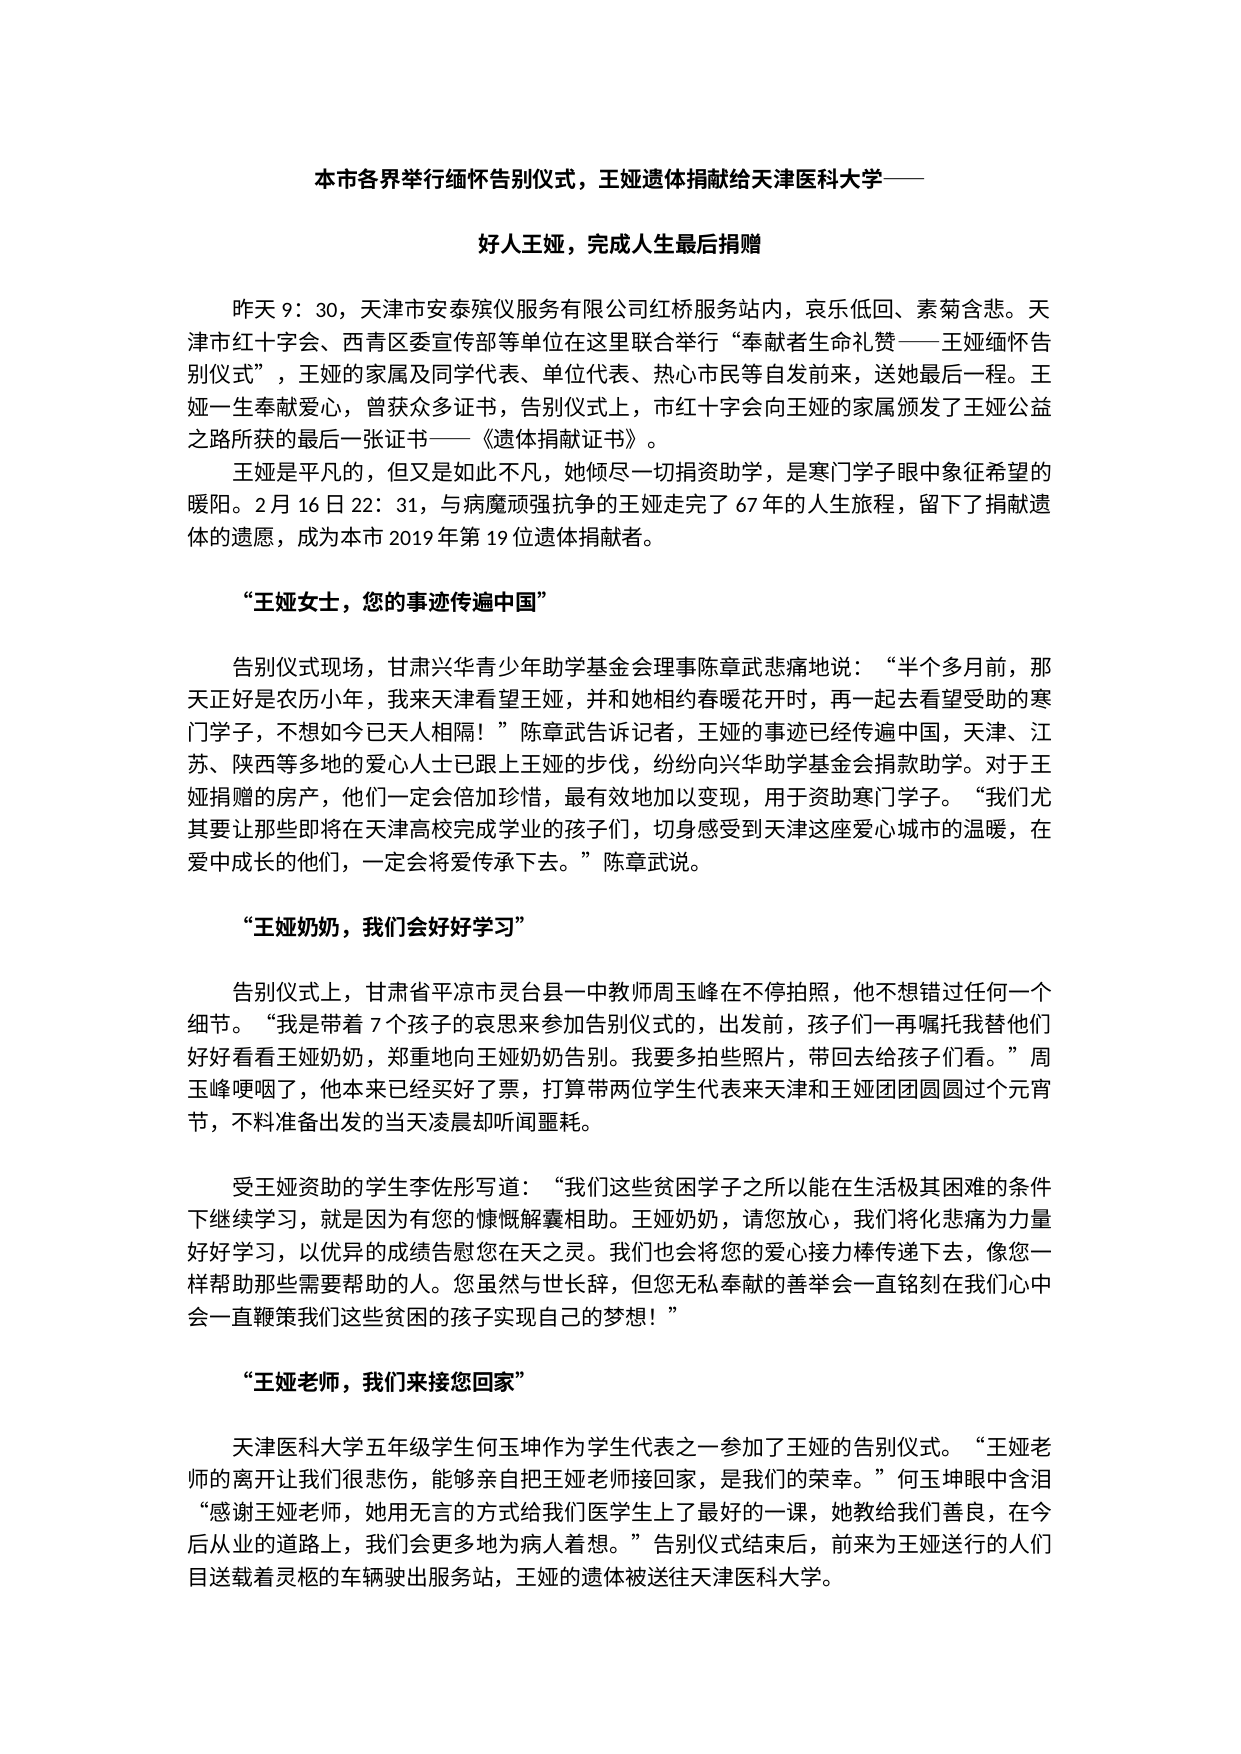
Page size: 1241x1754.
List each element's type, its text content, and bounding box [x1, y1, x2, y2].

text 王娅是平凡的，但又是如此不凡，她倾尽一切捐资助学，是寒门学子眼中象征希望的暖阳。2月16日22：31，与病魔顽强抗争的王娅走完了67年的人生旅程，留下了捐献遗体的遗愿，成为本市2019年第19位遗体捐献者。 [187, 454, 1053, 552]
text “王娅奶奶，我们会好好学习” [187, 909, 1053, 942]
text 告别仪式现场，甘肃兴华青少年助学基金会理事陈章武悲痛地说：“半个多月前，那天正好是农历小年，我来天津看望王娅，并和她相约春暖花开时，再一起去看望受助的寒门学子，不想如今已天人相隔！”陈章武告诉记者，王娅的事迹已经传遍中国，天津、江苏、陕西等多地的爱心人士已跟上王娅的步伐，纷纷向兴华助学基金会捐款助学。对于王娅捐赠的房产，他们一定会倍加珍惜，最有效地加以变现，用于资助寒门学子。“我们尤其要让那些即将在天津高校完成学业的孩子们，切身感受到天津这座爱心城市的温暖，在爱中成长的他们，一定会将爱传承下去。”陈章武说。 [187, 649, 1053, 877]
text 好人王娅，完成人生最后捐赠 [187, 227, 1053, 259]
text 昨天9：30，天津市安泰殡仪服务有限公司红桥服务站内，哀乐低回、素菊含悲。天津市红十字会、西青区委宣传部等单位在这里联合举行“奉献者生命礼赞——王娅缅怀告别仪式”，王娅的家属及同学代表、单位代表、热心市民等自发前来，送她最后一程。王娅一生奉献爱心，曾获众多证书，告别仪式上，市红十字会向王娅的家属颁发了王娅公益之路所获的最后一张证书——《遗体捐献证书》。 [187, 292, 1053, 454]
text 告别仪式上，甘肃省平凉市灵台县一中教师周玉峰在不停拍照，他不想错过任何一个细节。“我是带着7个孩子的哀思来参加告别仪式的，出发前，孩子们一再嘱托我替他们好好看看王娅奶奶，郑重地向王娅奶奶告别。我要多拍些照片，带回去给孩子们看。”周玉峰哽咽了，他本来已经买好了票，打算带两位学生代表来天津和王娅团团圆圆过个元宵节，不料准备出发的当天凌晨却听闻噩耗。 [187, 974, 1053, 1137]
text 本市各界举行缅怀告别仪式，王娅遗体捐献给天津医科大学—— [187, 162, 1053, 194]
text 受王娅资助的学生李佐彤写道：“我们这些贫困学子之所以能在生活极其困难的条件下继续学习，就是因为有您的慷慨解囊相助。王娅奶奶，请您放心，我们将化悲痛为力量，好好学习，以优异的成绩告慰您在天之灵。我们也会将您的爱心接力棒传递下去，像您一样帮助那些需要帮助的人。您虽然与世长辞，但您无私奉献的善举会一直铭刻在我们心中，会一直鞭策我们这些贫困的孩子实现自己的梦想！” [187, 1169, 1053, 1332]
text “王娅女士，您的事迹传遍中国” [187, 584, 1053, 617]
text 天津医科大学五年级学生何玉坤作为学生代表之一参加了王娅的告别仪式。“王娅老师的离开让我们很悲伤，能够亲自把王娅老师接回家，是我们的荣幸。”何玉坤眼中含泪，“感谢王娅老师，她用无言的方式给我们医学生上了最好的一课，她教给我们善良，在今后从业的道路上，我们会更多地为病人着想。”告别仪式结束后，前来为王娅送行的人们目送载着灵柩的车辆驶出服务站，王娅的遗体被送往天津医科大学。 [187, 1429, 1053, 1592]
text “王娅老师，我们来接您回家” [187, 1364, 1053, 1397]
